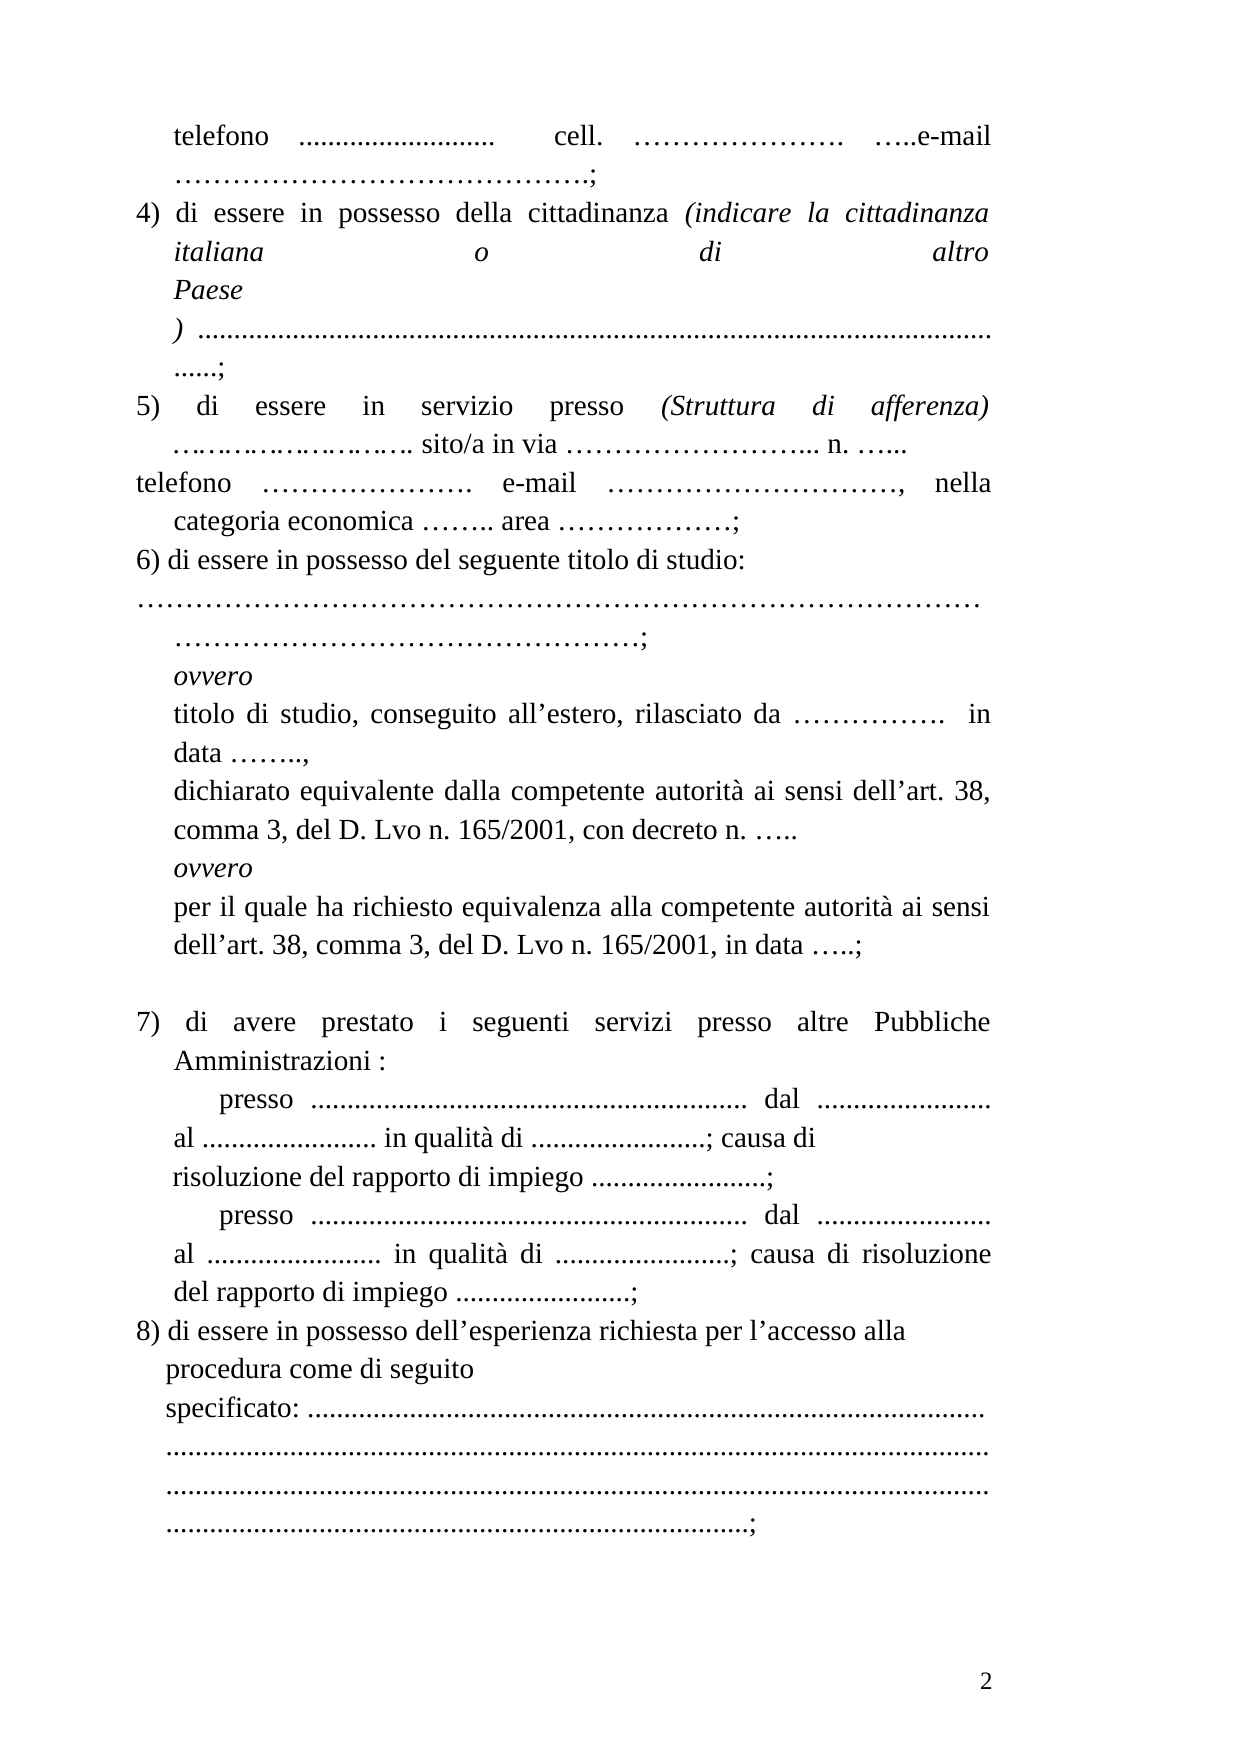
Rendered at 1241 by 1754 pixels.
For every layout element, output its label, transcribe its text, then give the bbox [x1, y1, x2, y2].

text risoluzione del rapporto di impiego ........................; [136, 1159, 992, 1192]
text ovvero [173, 850, 992, 884]
text ………………………………………………………………………………………………………………………; [136, 581, 992, 653]
text titolo di studio, conseguito all’estero, rilasciato da ……………. in data …….., [173, 696, 992, 768]
text 7) di avere prestato i seguenti servizi presso altre Pubbliche Amministrazioni : [136, 1004, 992, 1077]
text telefono …………………. e-mail …………………………, nella categoria economica …….. area ………………; [136, 465, 992, 537]
text dichiarato equivalente dalla competente autorità ai sensi dell’art. 38, comma 3, del D. Lvo n. 165/2001, con decreto n. ….. [173, 773, 992, 845]
text presso ............................................................ dal ........................ al ........................ in qualità di ........................; causa di [136, 1082, 992, 1154]
text ovvero [173, 658, 992, 691]
text 6) di essere in possesso del seguente titolo di studio: [136, 542, 992, 576]
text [136, 118, 992, 190]
text presso ............................................................ dal ........................ al ........................ in qualità di ........................; causa di risoluzione del rapporto di impiego ........................; [136, 1197, 992, 1308]
text 8) di essere in possesso dell’esperienza richiesta per l’accesso alla procedura come di seguito specificato: ...............................................................................................................................................................................................................................................................................................................................................................................................................; [136, 1313, 992, 1539]
text 4) di essere in possesso della cittadinanza (indicare la cittadinanza italiana o di altro Paese) ...................................................................................................................; [136, 195, 992, 383]
text per il quale ha richiesto equivalenza alla competente autorità ai sensi dell’art. 38, comma 3, del D. Lvo n. 165/2001, in data …..; [173, 889, 992, 961]
text 5) di essere in servizio presso (Struttura di afferenza)………………………. sito/a in via ……………………... n. …... [136, 388, 992, 460]
